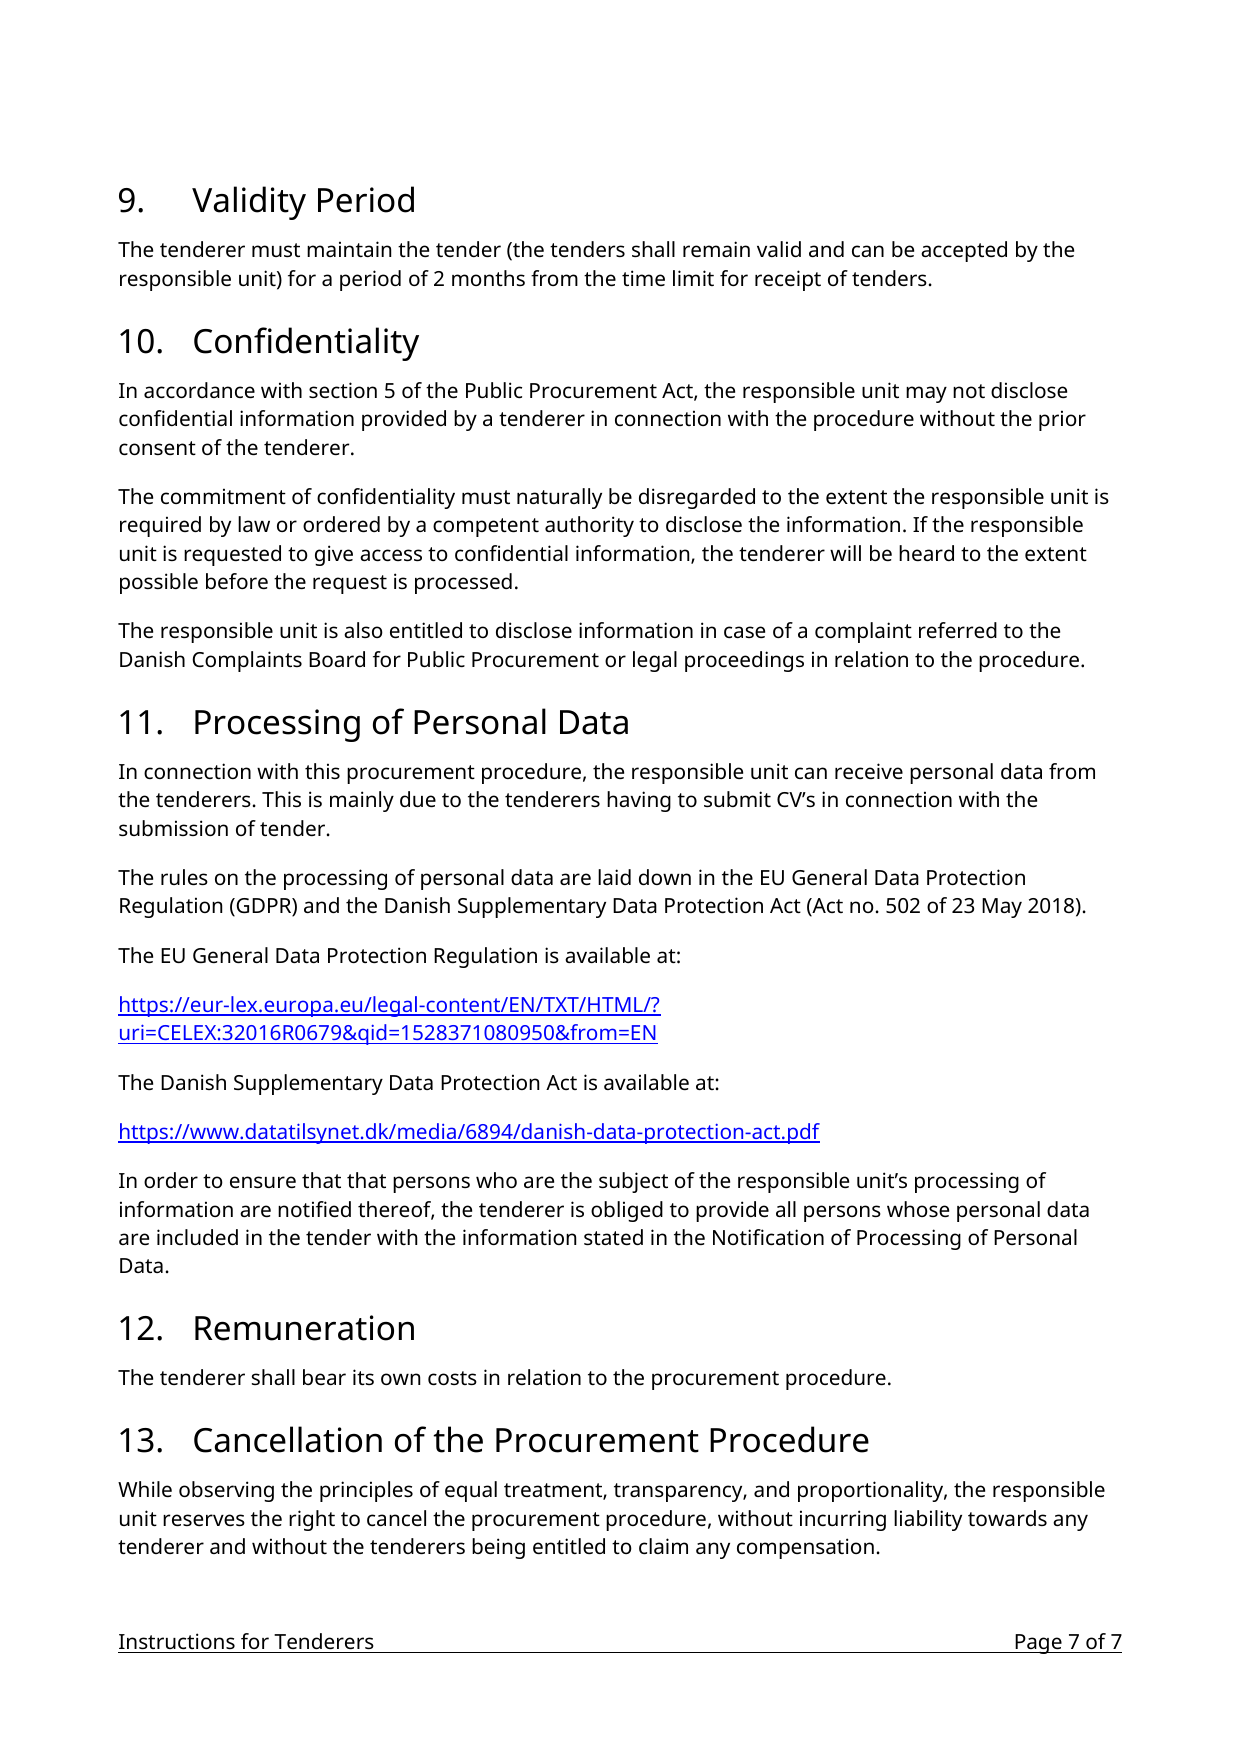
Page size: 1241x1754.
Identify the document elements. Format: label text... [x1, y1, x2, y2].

text The Danish Supplementary Data Protection Act is available at: [118, 1068, 1122, 1096]
text The commitment of confidentiality must naturally be disregarded to the extent the responsible unit is required by law or ordered by a competent authority to disclose the information. If the responsible unit is requested to give access to confidential information, the tenderer will be heard to the extent possible before the request is processed. [118, 482, 1122, 596]
text https://eur-lex.europa.eu/legal-content/EN/TXT/HTML/?uri=CELEX:32016R0679&qid=1528371080950&from=EN [118, 990, 1122, 1047]
text While observing the principles of equal treatment, transparency, and proportionality, the responsible unit reserves the right to cancel the procurement procedure, without incurring liability towards any tenderer and without the tenderers being entitled to claim any compensation. [118, 1475, 1122, 1561]
text https://www.datatilsynet.dk/media/6894/danish-data-protection-act.pdf [118, 1117, 1122, 1146]
subtitle Processing of Personal Data [117, 698, 1122, 744]
text The EU General Data Protection Regulation is available at: [118, 941, 1122, 969]
text The tenderer must maintain the tender (the tenders shall remain valid and can be accepted by the responsible unit) for a period of 2 months from the time limit for receipt of tenders. [118, 236, 1122, 292]
text The tenderer shall bear its own costs in relation to the procurement procedure. [118, 1363, 1122, 1392]
subtitle Cancellation of the Procurement Procedure [117, 1417, 1122, 1462]
text The responsible unit is also entitled to disclose information in case of a complaint referred to the Danish Complaints Board for Public Procurement or legal proceedings in relation to the procedure. [118, 617, 1122, 673]
subtitle Remuneration [117, 1305, 1122, 1351]
subtitle Confidentiality [117, 317, 1122, 363]
text In connection with this procurement procedure, the responsible unit can receive personal data from the tenderers. This is mainly due to the tenderers having to submit CV’s in connection with the submission of tender. [118, 757, 1122, 842]
subtitle Validity Period [117, 177, 1122, 223]
text In order to ensure that that persons who are the subject of the responsible unit’s processing of information are notified thereof, the tenderer is obliged to provide all persons whose personal data are included in the tender with the information stated in the Notification of Processing of Personal Data. [118, 1166, 1122, 1280]
text The rules on the processing of personal data are laid down in the EU General Data Protection Regulation (GDPR) and the Danish Supplementary Data Protection Act (Act no. 502 of 23 May 2018). [118, 863, 1122, 920]
text In accordance with section 5 of the Public Procurement Act, the responsible unit may not disclose confidential information provided by a tenderer in connection with the procedure without the prior consent of the tenderer. [118, 376, 1122, 461]
